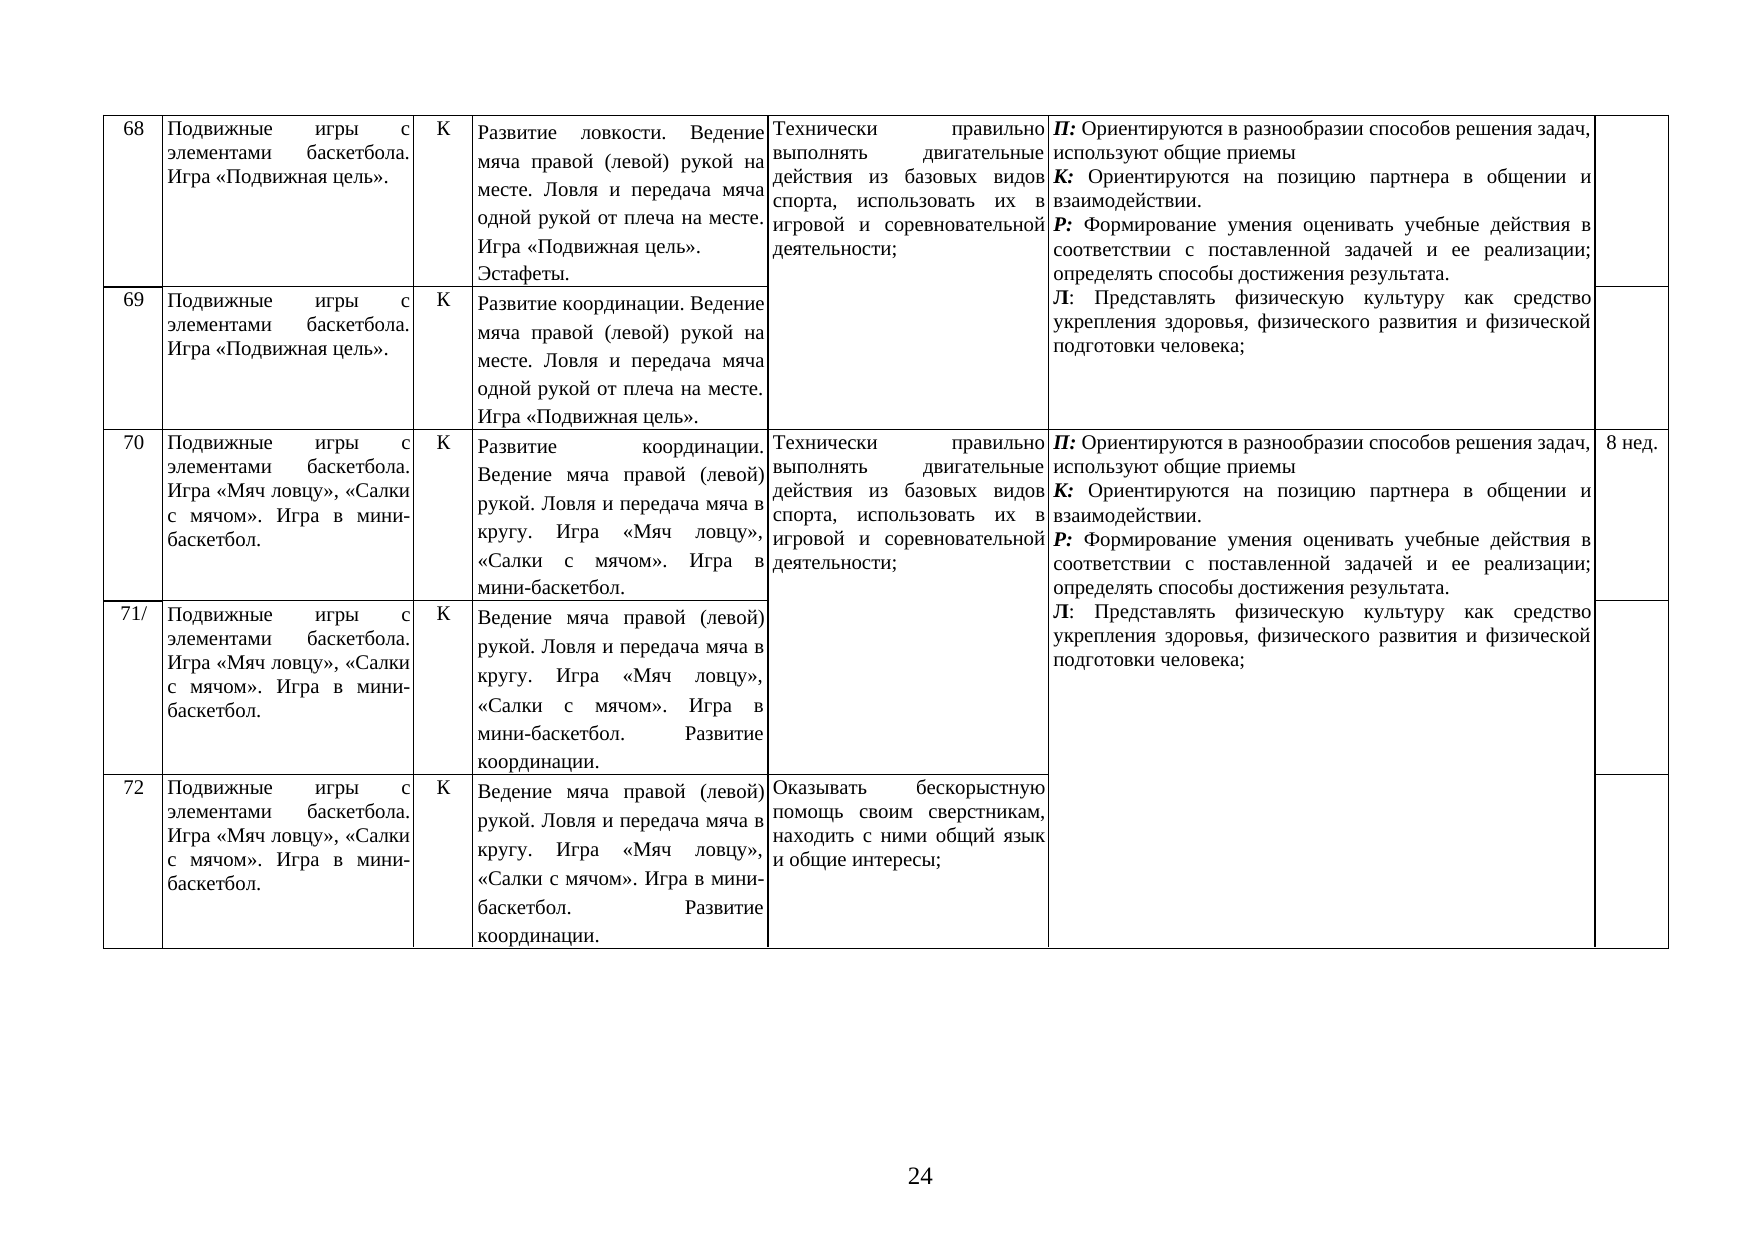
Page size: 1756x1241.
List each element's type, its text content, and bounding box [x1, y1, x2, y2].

table_cell К [414, 775, 472, 947]
table_cell Технически правильно выполнять двигательные действия из базовых видов спорта, использовать их в игровой и соревновательной деятельности; [769, 430, 1048, 773]
table_cell К [414, 287, 472, 429]
table_cell К [414, 430, 472, 600]
table_cell П: Ориентируются в разнообразии способов решения задач, используют общие приемы К: Ориентируются на позицию партнера в общении и взаимодействии. Р: Формирование умения оценивать учебные действия в соответствии с поставленной задачей и ее реализации; определять способы достижения результата. Л: Представлять физическую культуру как средство укрепления здоровья, физического развития и физической подготовки человека; [1049, 430, 1594, 947]
table_cell Развитие координации. Ведение мяча правой (левой) рукой на месте. Ловля и передача мяча одной рукой от плеча на месте. Игра «Подвижная цель». [473, 287, 767, 429]
table_cell [1596, 287, 1668, 429]
table_cell 8 нед. [1596, 430, 1668, 600]
table_cell Ведение мяча правой (левой) рукой. Ловля и передача мяча в кругу. Игра «Мяч ловцу», «Салки с мячом». Игра в мини-баскетбол. Развитие координации. [473, 775, 767, 947]
table_cell 71/ [104, 602, 162, 773]
table_cell Подвижные игры с элементами баскетбола. Игра «Подвижная цель». [163, 287, 413, 429]
table_header П: Ориентируются в разнообразии способов решения задач, используют общие приемы К: Ориентируются на позицию партнера в общении и взаимодействии. Р: Формирование умения оценивать учебные действия в соответствии с поставленной задачей и ее реализации; определять способы достижения результата. Л: Представлять физическую культуру как средство укрепления здоровья, физического развития и физической подготовки человека; [1049, 116, 1594, 429]
table_cell К [414, 601, 472, 773]
table_cell [1596, 601, 1668, 773]
table_cell Подвижные игры с элементами баскетбола. Игра «Мяч ловцу», «Салки с мячом». Игра в мини-баскетбол. [163, 775, 413, 947]
table_header Технически правильно выполнять двигательные действия из базовых видов спорта, использовать их в игровой и соревновательной деятельности; [769, 116, 1048, 429]
table_cell 69 [104, 288, 162, 429]
table_cell Оказывать бескорыстную помощь своим сверстникам, находить с ними общий язык и общие интересы; [769, 775, 1048, 947]
table_header Подвижные игры с элементами баскетбола. Игра «Подвижная цель». [163, 116, 413, 286]
table_header Развитие ловкости. Ведение мяча правой (левой) рукой на месте. Ловля и передача мяча одной рукой от плеча на месте. Игра «Подвижная цель». Эстафеты. [473, 116, 767, 286]
table_cell Ведение мяча правой (левой) рукой. Ловля и передача мяча в кругу. Игра «Мяч ловцу», «Салки с мячом». Игра в мини-баскетбол. Развитие координации. [473, 601, 767, 773]
table_cell Подвижные игры с элементами баскетбола. Игра «Мяч ловцу», «Салки с мячом». Игра в мини-баскетбол. [163, 430, 413, 600]
table_cell Подвижные игры с элементами баскетбола. Игра «Мяч ловцу», «Салки с мячом». Игра в мини-баскетбол. [163, 601, 413, 773]
table_cell 70 [104, 430, 162, 600]
table_header 68 [104, 116, 162, 286]
table_cell [1596, 775, 1668, 947]
table_header [1596, 116, 1668, 286]
table_header К [414, 116, 472, 286]
table_cell 72 [104, 775, 162, 947]
table_cell Развитие координации. Ведение мяча правой (левой) рукой. Ловля и передача мяча в кругу. Игра «Мяч ловцу», «Салки с мячом». Игра в мини-баскетбол. [473, 430, 767, 600]
